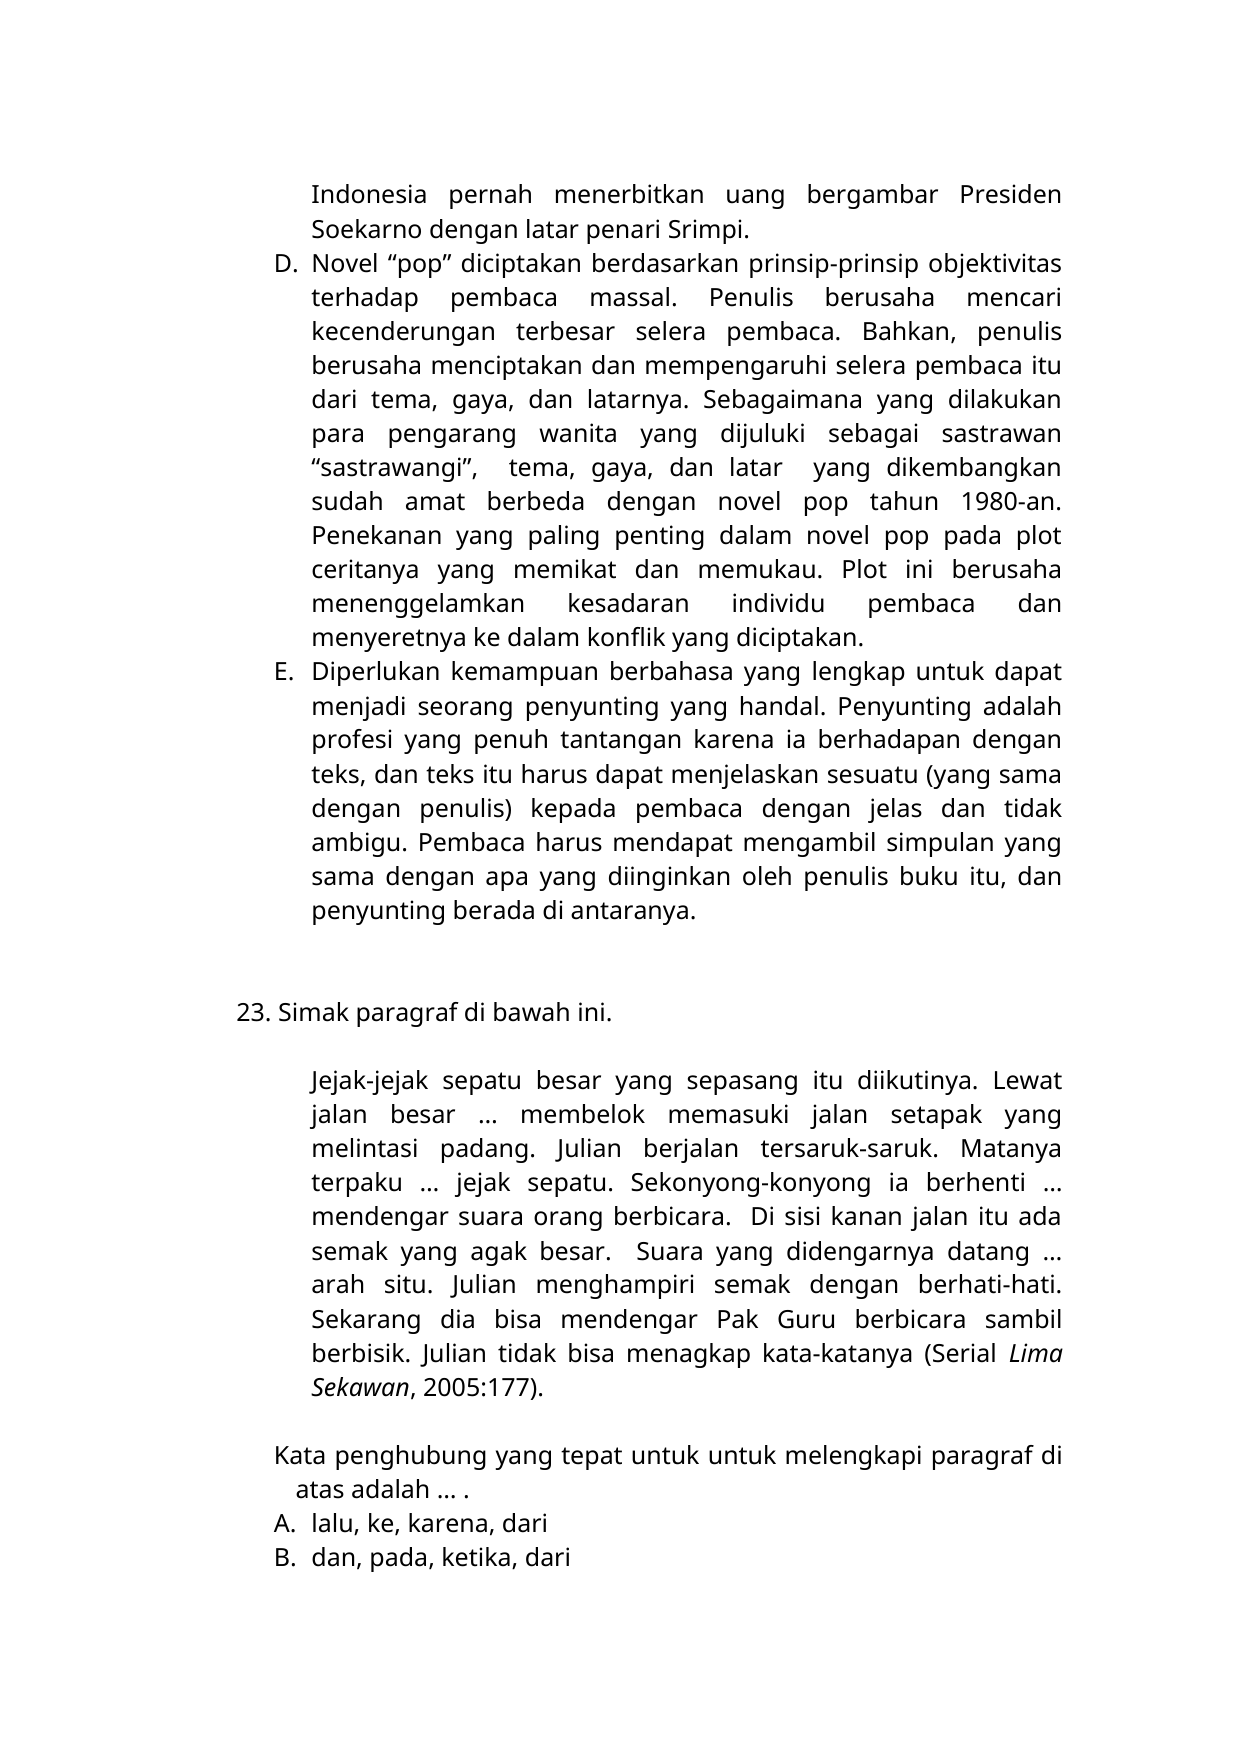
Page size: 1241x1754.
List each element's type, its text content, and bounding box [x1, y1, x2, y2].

list dan, pada, ketika, dari [274, 1540, 1063, 1574]
list Novel “pop” diciptakan berdasarkan prinsip-prinsip objektivitas terhadap pembaca massal. Penulis berusaha mencari kecenderungan terbesar selera pembaca. Bahkan, penulis berusaha menciptakan dan mempengaruhi selera pembaca itu dari tema, gaya, dan latarnya. Sebagaimana yang dilakukan para pengarang wanita yang dijuluki sebagai sastrawan “sastrawangi”, tema, gaya, dan latar yang dikembangkan sudah amat berbeda dengan novel pop tahun 1980-an. Penekanan yang paling penting dalam novel pop pada plot ceritanya yang memikat dan memukau. Plot ini berusaha menenggelamkan kesadaran individu pembaca dan menyeretnya ke dalam konflik yang diciptakan. [274, 245, 1063, 654]
text Jejak-jejak sepatu besar yang sepasang itu diikutinya. Lewat jalan besar … membelok memasuki jalan setapak yang melintasi padang. Julian berjalan tersaruk-saruk. Matanya terpaku … jejak sepatu. Sekonyong-konyong ia berhenti … mendengar suara orang berbicara. Di sisi kanan jalan itu ada semak yang agak besar. Suara yang didengarnya datang … arah situ. Julian menghampiri semak dengan berhati-hati. Sekarang dia bisa mendengar Pak Guru berbicara sambil berbisik. Julian tidak bisa menagkap kata-katanya (Serial Lima Sekawan, 2005:177). [311, 1063, 1063, 1403]
list Diperlukan kemampuan berbahasa yang lengkap untuk dapat menjadi seorang penyunting yang handal. Penyunting adalah profesi yang penuh tantangan karena ia berhadapan dengan teks, dan teks itu harus dapat menjelaskan sesuatu (yang sama dengan penulis) kepada pembaca dengan jelas dan tidak ambigu. Pembaca harus mendapat mengambil simpulan yang sama dengan apa yang diinginkan oleh penulis buku itu, dan penyunting berada di antaranya. [274, 654, 1063, 927]
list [274, 177, 1063, 245]
list lalu, ke, karena, dari [274, 1506, 1063, 1540]
text Kata penghubung yang tepat untuk untuk melengkapi paragraf di atas adalah … . [274, 1437, 1063, 1506]
text 23. Simak paragraf di bawah ini. [236, 995, 1063, 1029]
